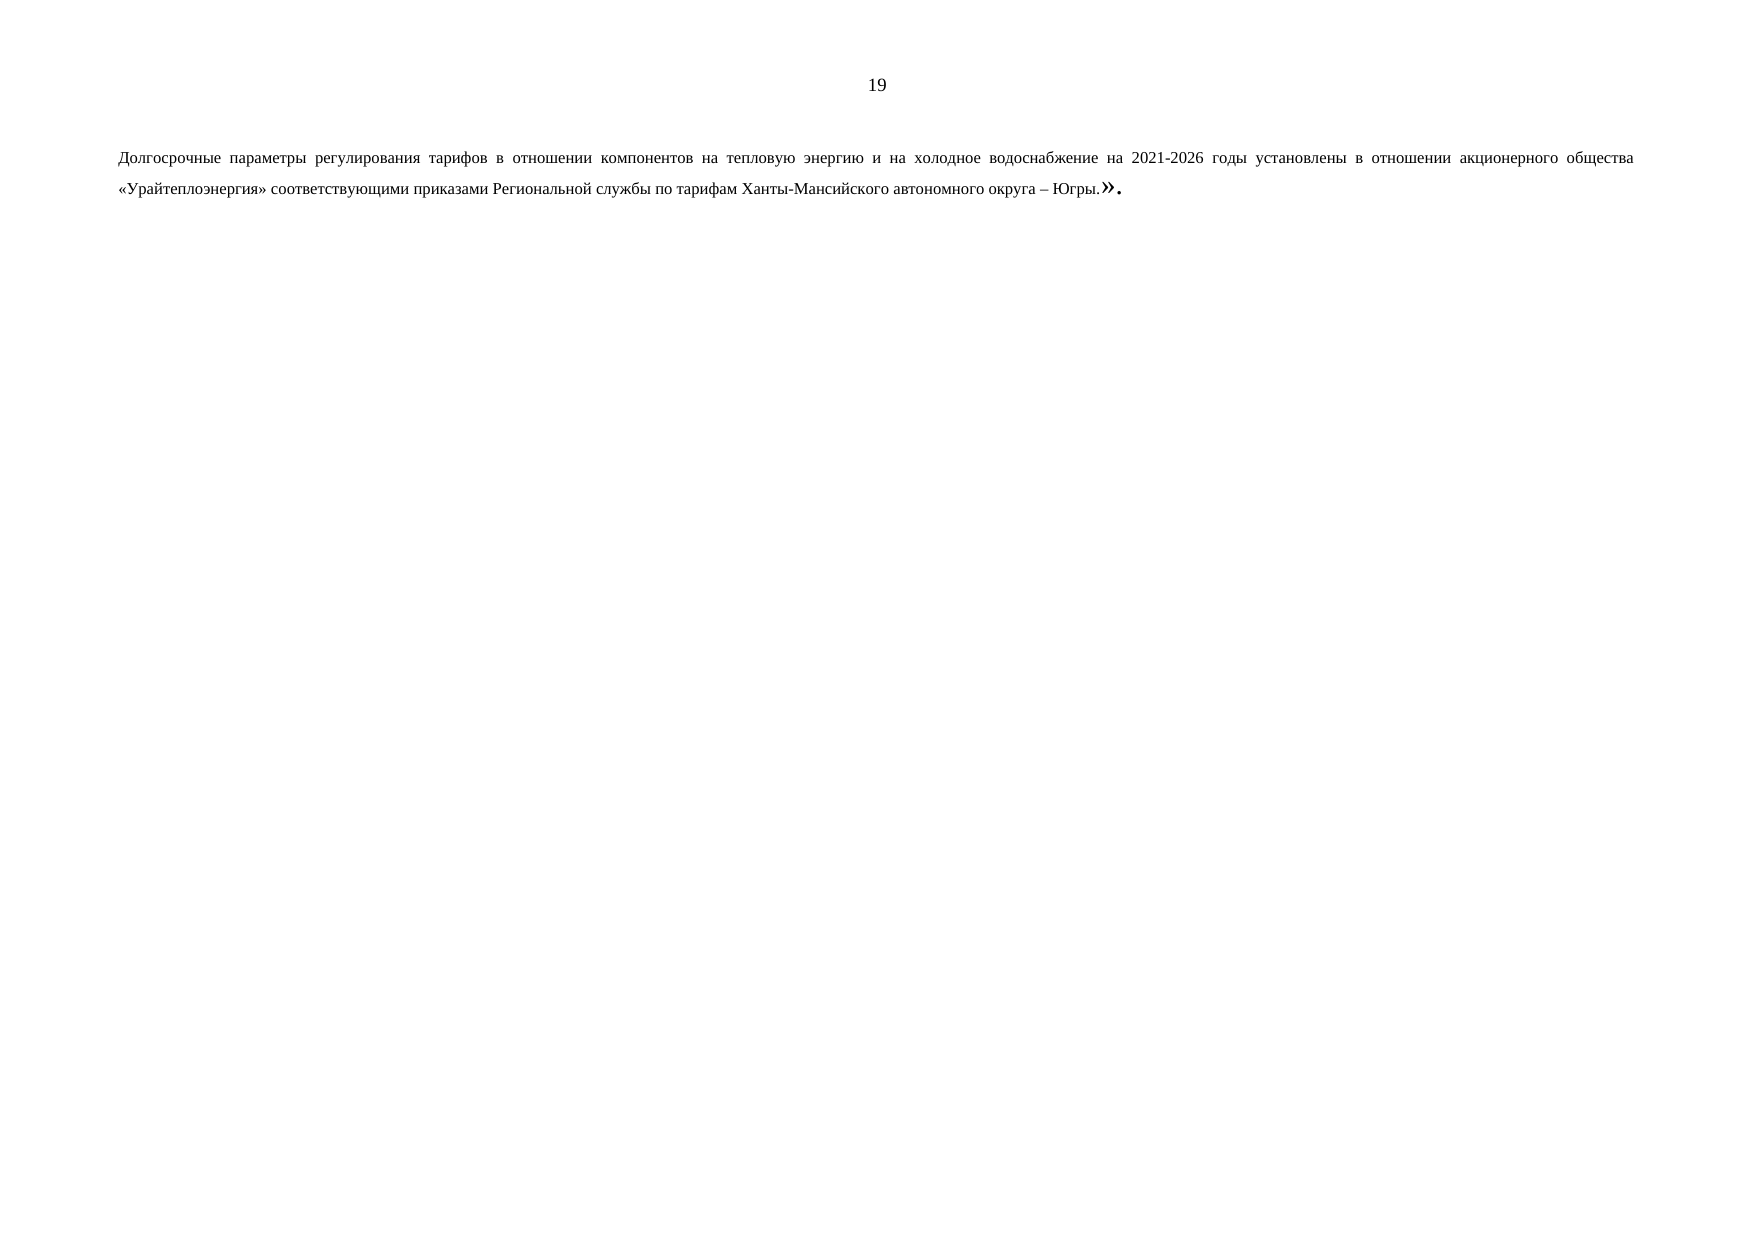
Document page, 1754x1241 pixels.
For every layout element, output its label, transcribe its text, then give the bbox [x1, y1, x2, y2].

text Долгосрочные параметры регулирования тарифов в отношении компонентов на тепловую энергию и на холодное водоснабжение на 2021-2026 годы установлены в отношении акционерного общества «Урайтеплоэнергия» соответствующими приказами Региональной службы по тарифам Ханты-Мансийского автономного округа – Югры.». [118, 148, 1636, 200]
